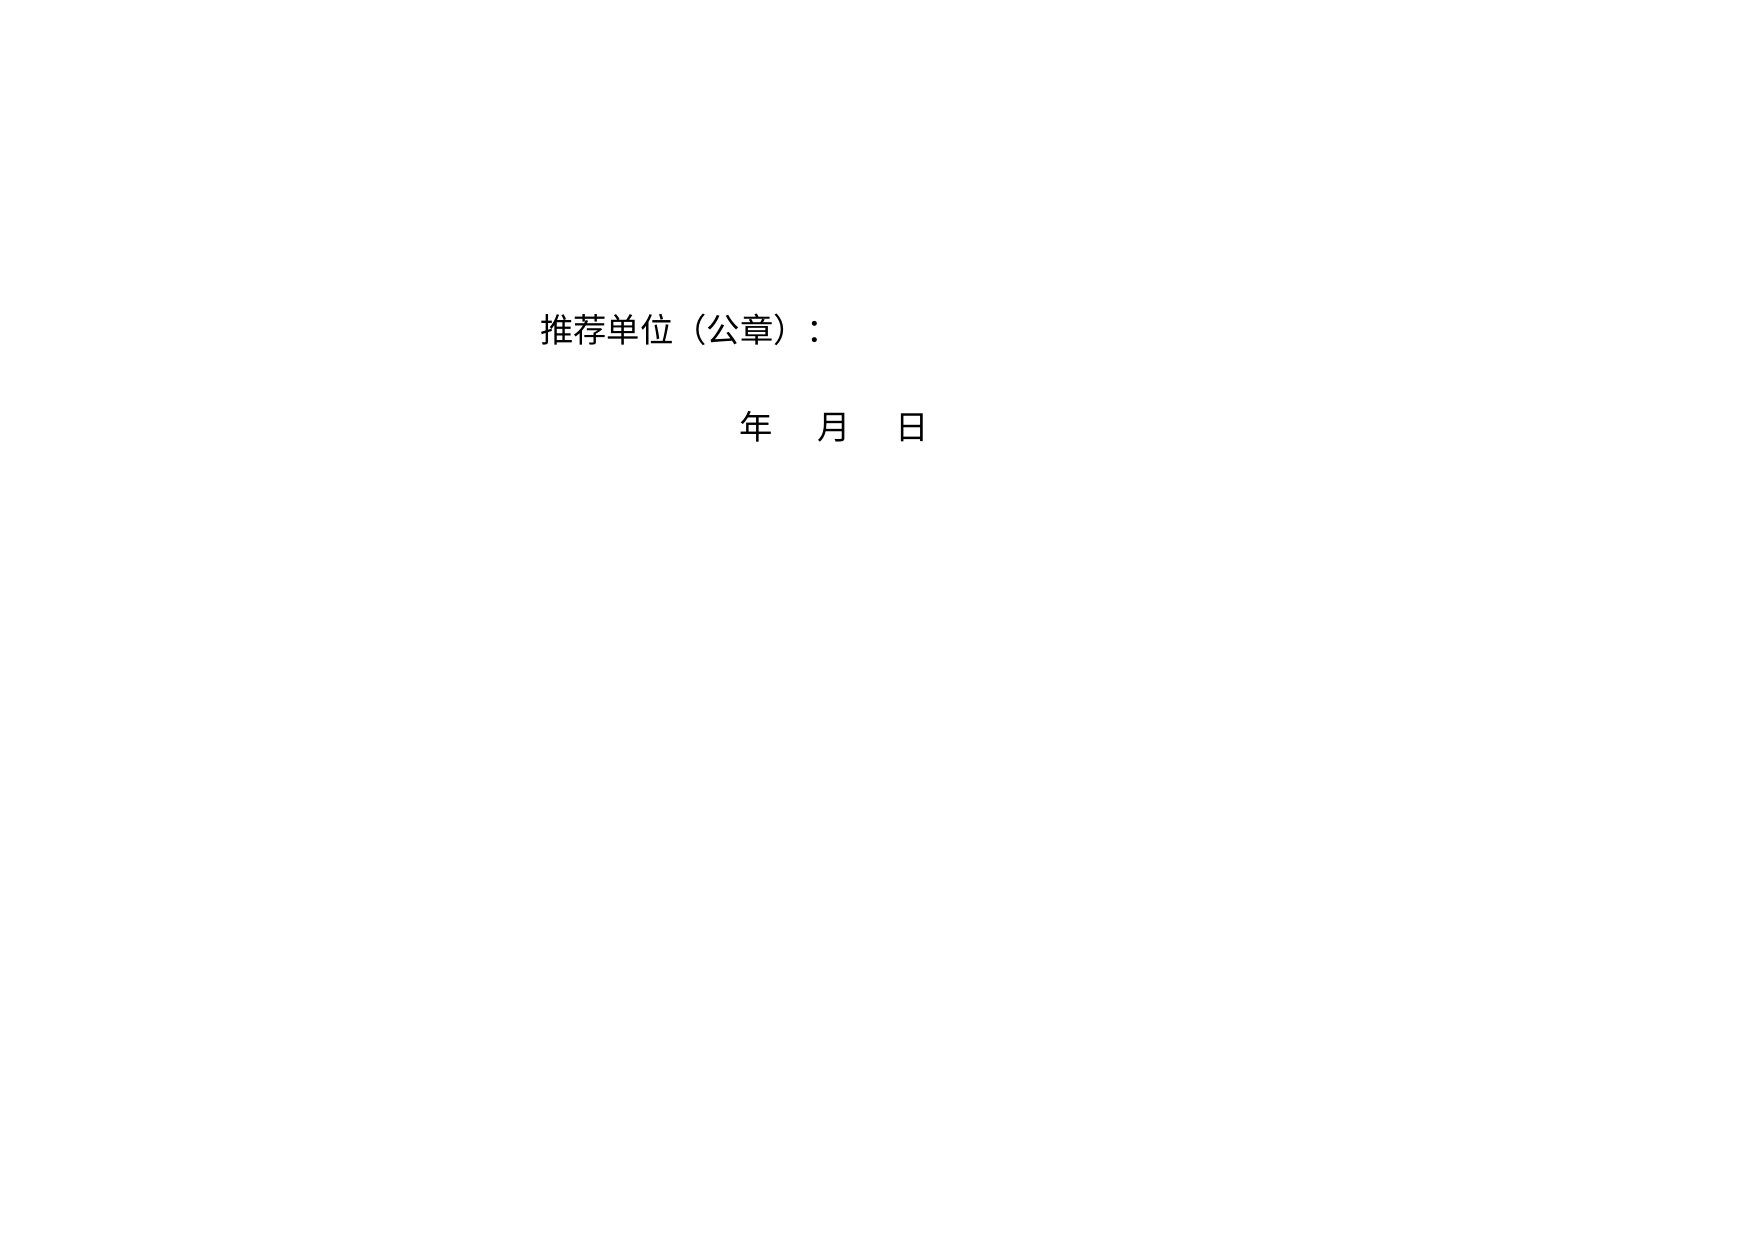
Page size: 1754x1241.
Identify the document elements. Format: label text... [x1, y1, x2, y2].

text 年 月 日 [150, 393, 1604, 458]
text 推荐单位（公章）： [150, 295, 1604, 360]
